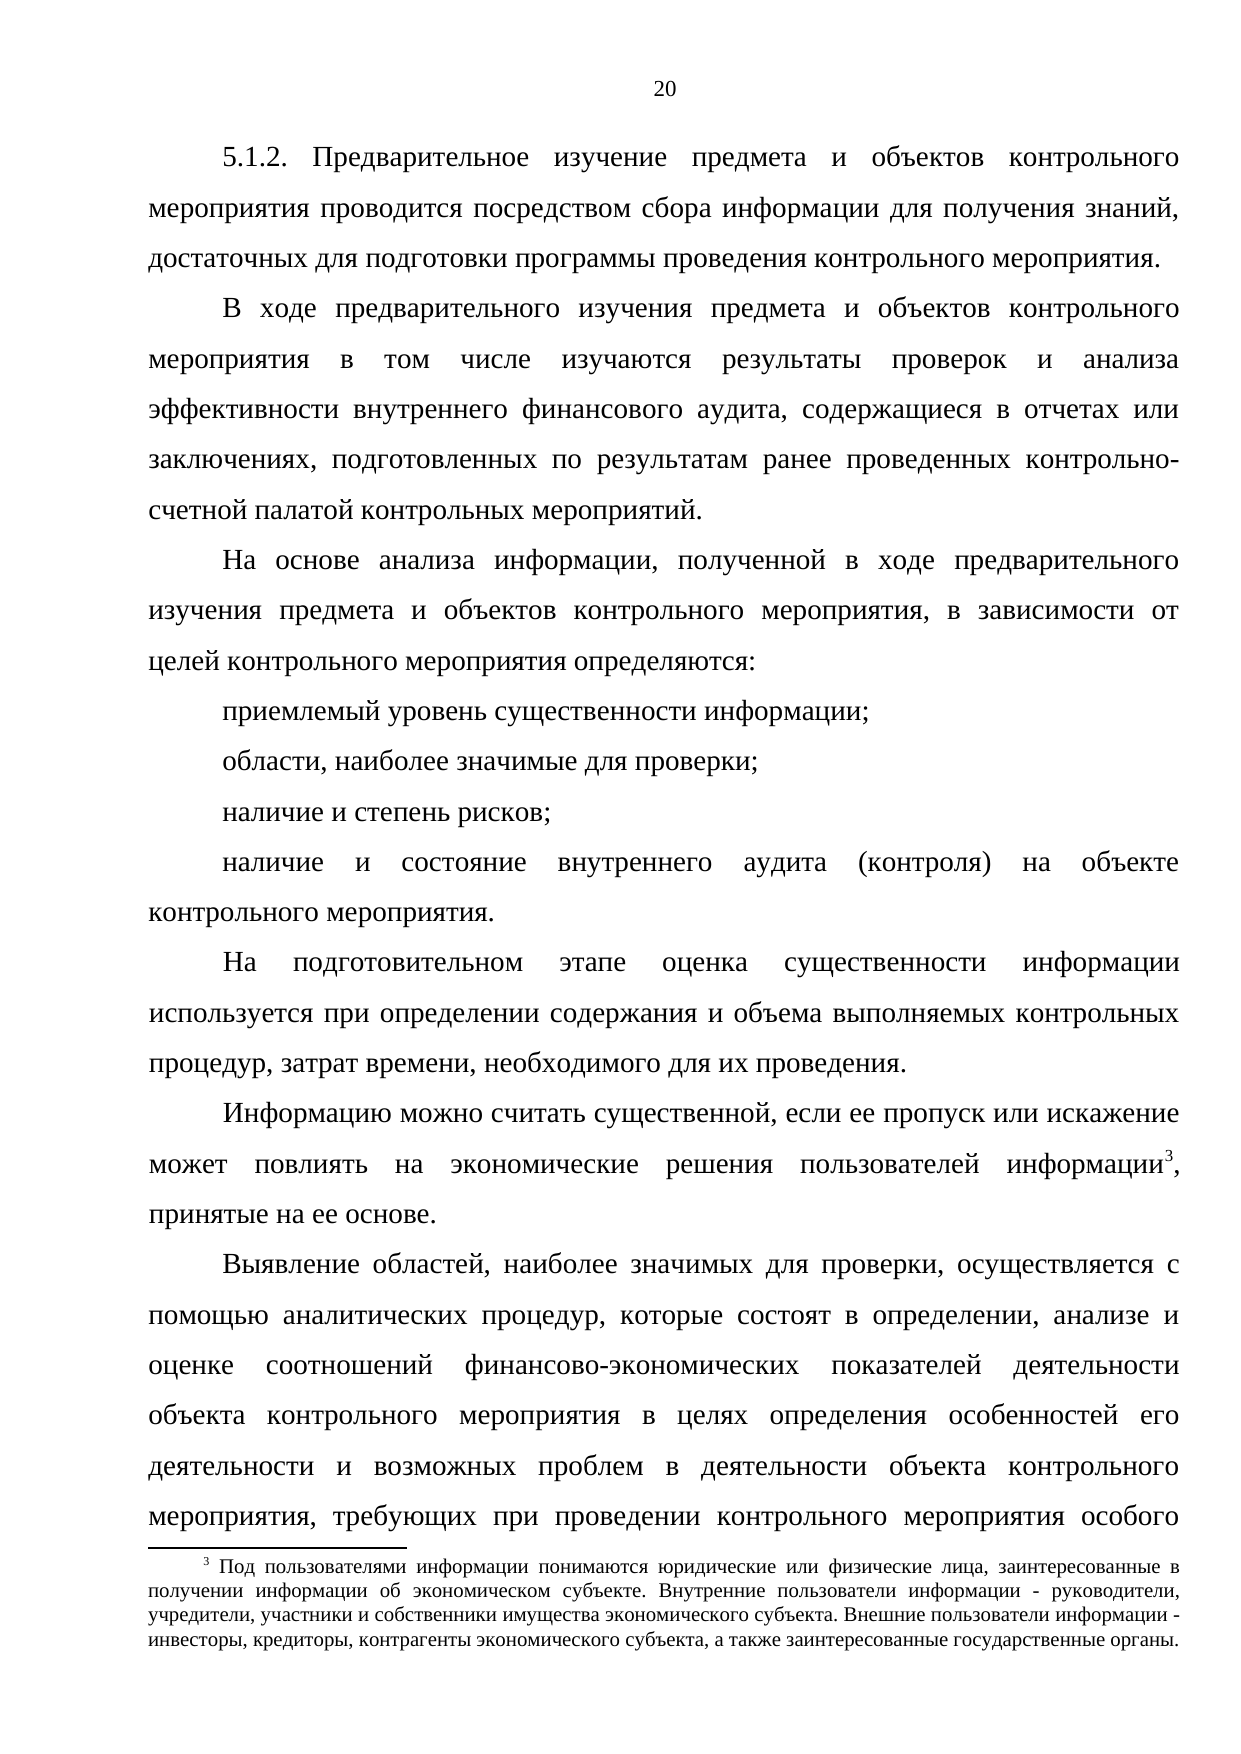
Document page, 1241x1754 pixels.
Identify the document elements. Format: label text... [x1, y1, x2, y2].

text 5.1.2. Предварительное изучение предмета и объектов контрольного мероприятия проводится посредством сбора информации для получения знаний, достаточных для подготовки программы проведения контрольного мероприятия. [148, 139, 1180, 274]
text На основе анализа информации, полученной в ходе предварительного изучения предмета и объектов контрольного мероприятия, в зависимости от целей контрольного мероприятия определяются: [148, 542, 1180, 676]
text приемлемый уровень существенности информации; [148, 693, 1180, 727]
text наличие и состояние внутреннего аудита (контроля) на объекте контрольного мероприятия. [148, 844, 1180, 928]
text Информацию можно считать существенной, если ее пропуск или искажение может повлиять на экономические решения пользователей информации, принятые на ее основе. [149, 1096, 1180, 1230]
text В ходе предварительного изучения предмета и объектов контрольного мероприятия в том числе изучаются результаты проверок и анализа эффективности внутреннего финансового аудита, содержащиеся в отчетах или заключениях, подготовленных по результатам ранее проведенных контрольно-счетной палатой контрольных мероприятий. [148, 291, 1180, 525]
text наличие и степень рисков; [148, 794, 1180, 827]
text области, наиболее значимые для проверки; [148, 743, 1180, 777]
text На подготовительном этапе оценка существенности информации используется при определении содержания и объема выполняемых контрольных процедур, затрат времени, необходимого для их проведения. [149, 944, 1180, 1079]
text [148, 1246, 1180, 1532]
